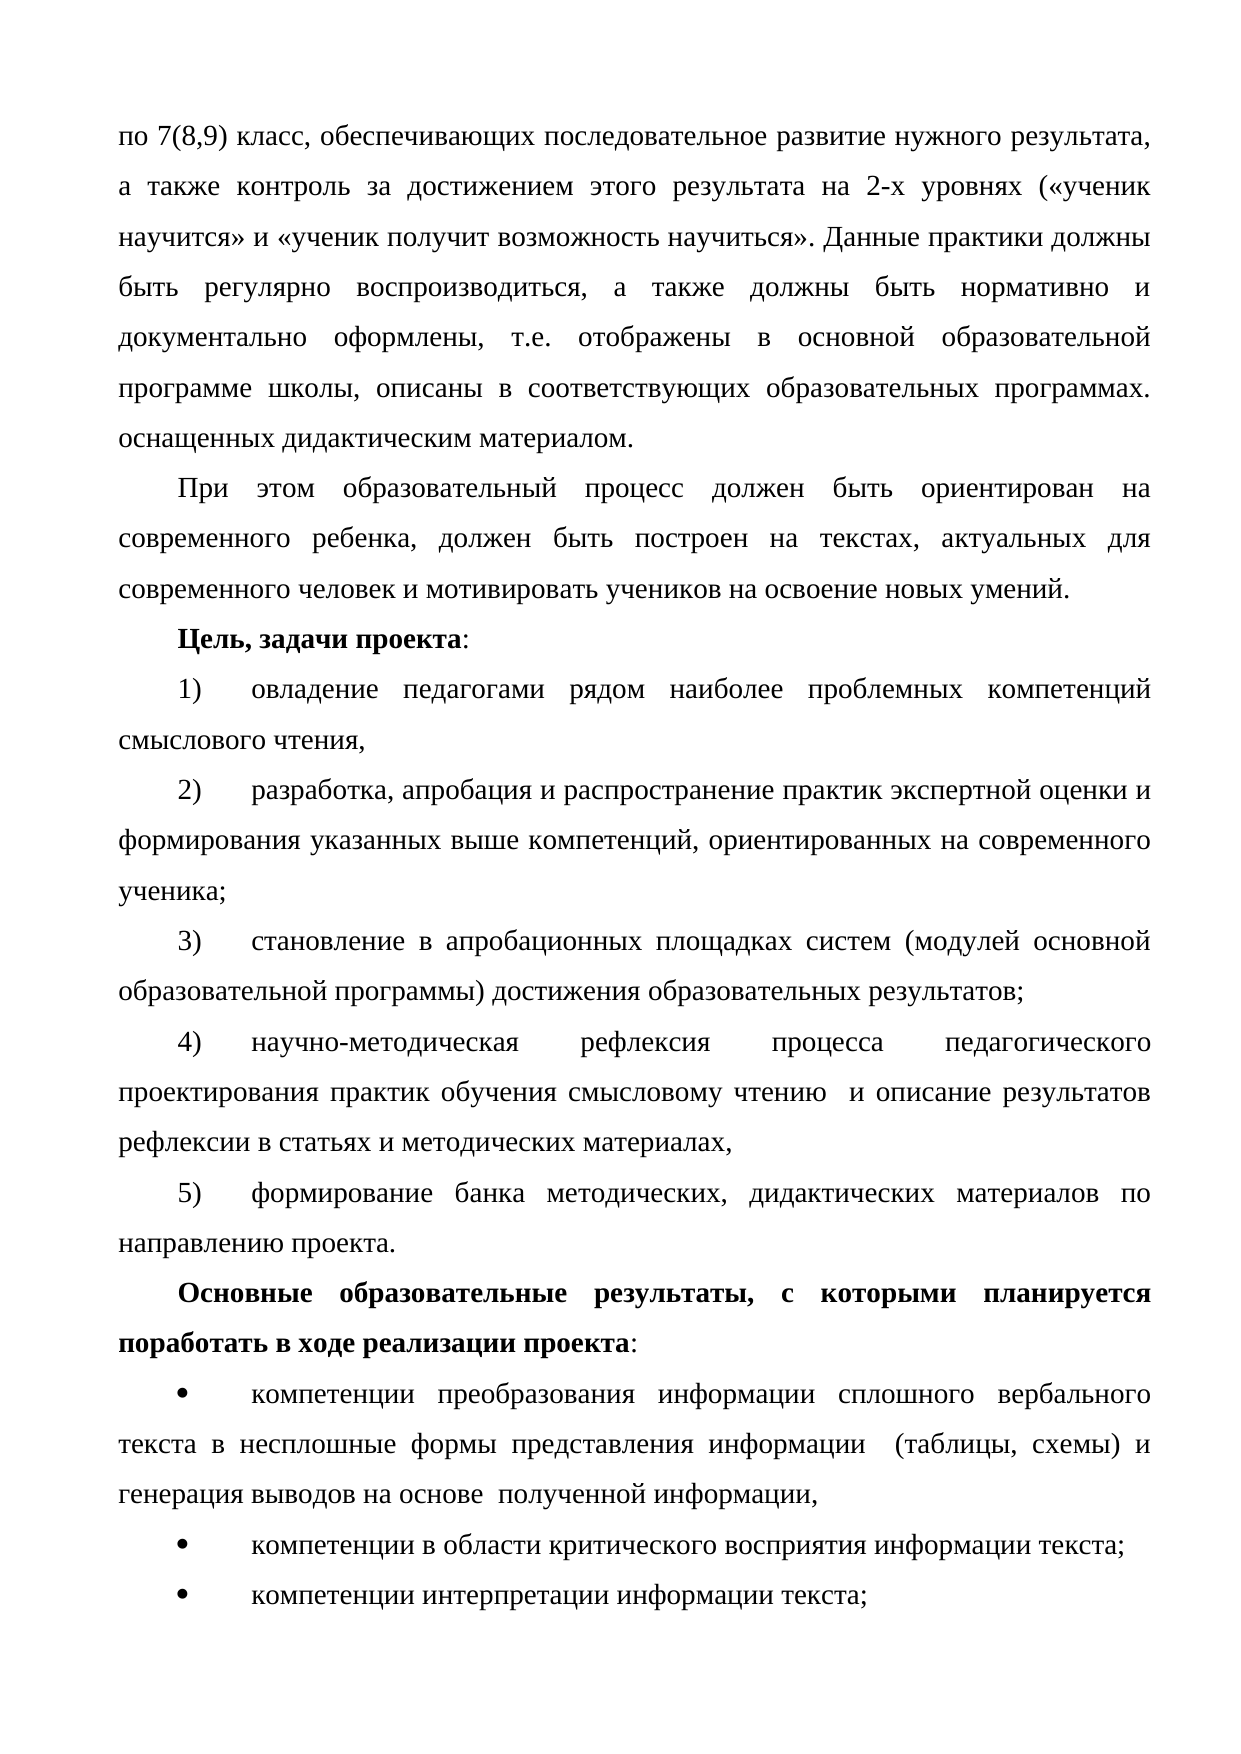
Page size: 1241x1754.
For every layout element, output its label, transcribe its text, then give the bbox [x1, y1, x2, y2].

text Основные образовательные результаты, с которыми планируется поработать в ходе реализации проекта: [118, 1275, 1152, 1359]
list разработка, апробация и распространение практик экспертной оценки и формирования указанных выше компетенций, ориентированных на современного ученика; [118, 772, 1152, 906]
text Цель, задачи проекта: [118, 621, 1152, 655]
list компетенции интерпретации информации текста; [118, 1577, 1152, 1611]
list овладение педагогами рядом наиболее проблемных компетенций смыслового чтения, [118, 672, 1152, 755]
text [118, 118, 1152, 453]
list компетенции в области критического восприятия информации текста; [118, 1527, 1152, 1561]
list формирование банка методических, дидактических материалов по направлению проекта. [118, 1175, 1152, 1258]
list научно-методическая рефлексия процесса педагогического проектирования практик обучения смысловому чтению и описание результатов рефлексии в статьях и методических материалах, [118, 1024, 1152, 1158]
list становление в апробационных площадках систем (модулей основной образовательной программы) достижения образовательных результатов; [118, 923, 1152, 1007]
text При этом образовательный процесс должен быть ориентирован на современного ребенка, должен быть построен на текстах, актуальных для современного человек и мотивировать учеников на освоение новых умений. [118, 470, 1152, 604]
list компетенции преобразования информации сплошного вербального текста в несплошные формы представления информации (таблицы, схемы) и генерация выводов на основе полученной информации, [118, 1376, 1152, 1510]
